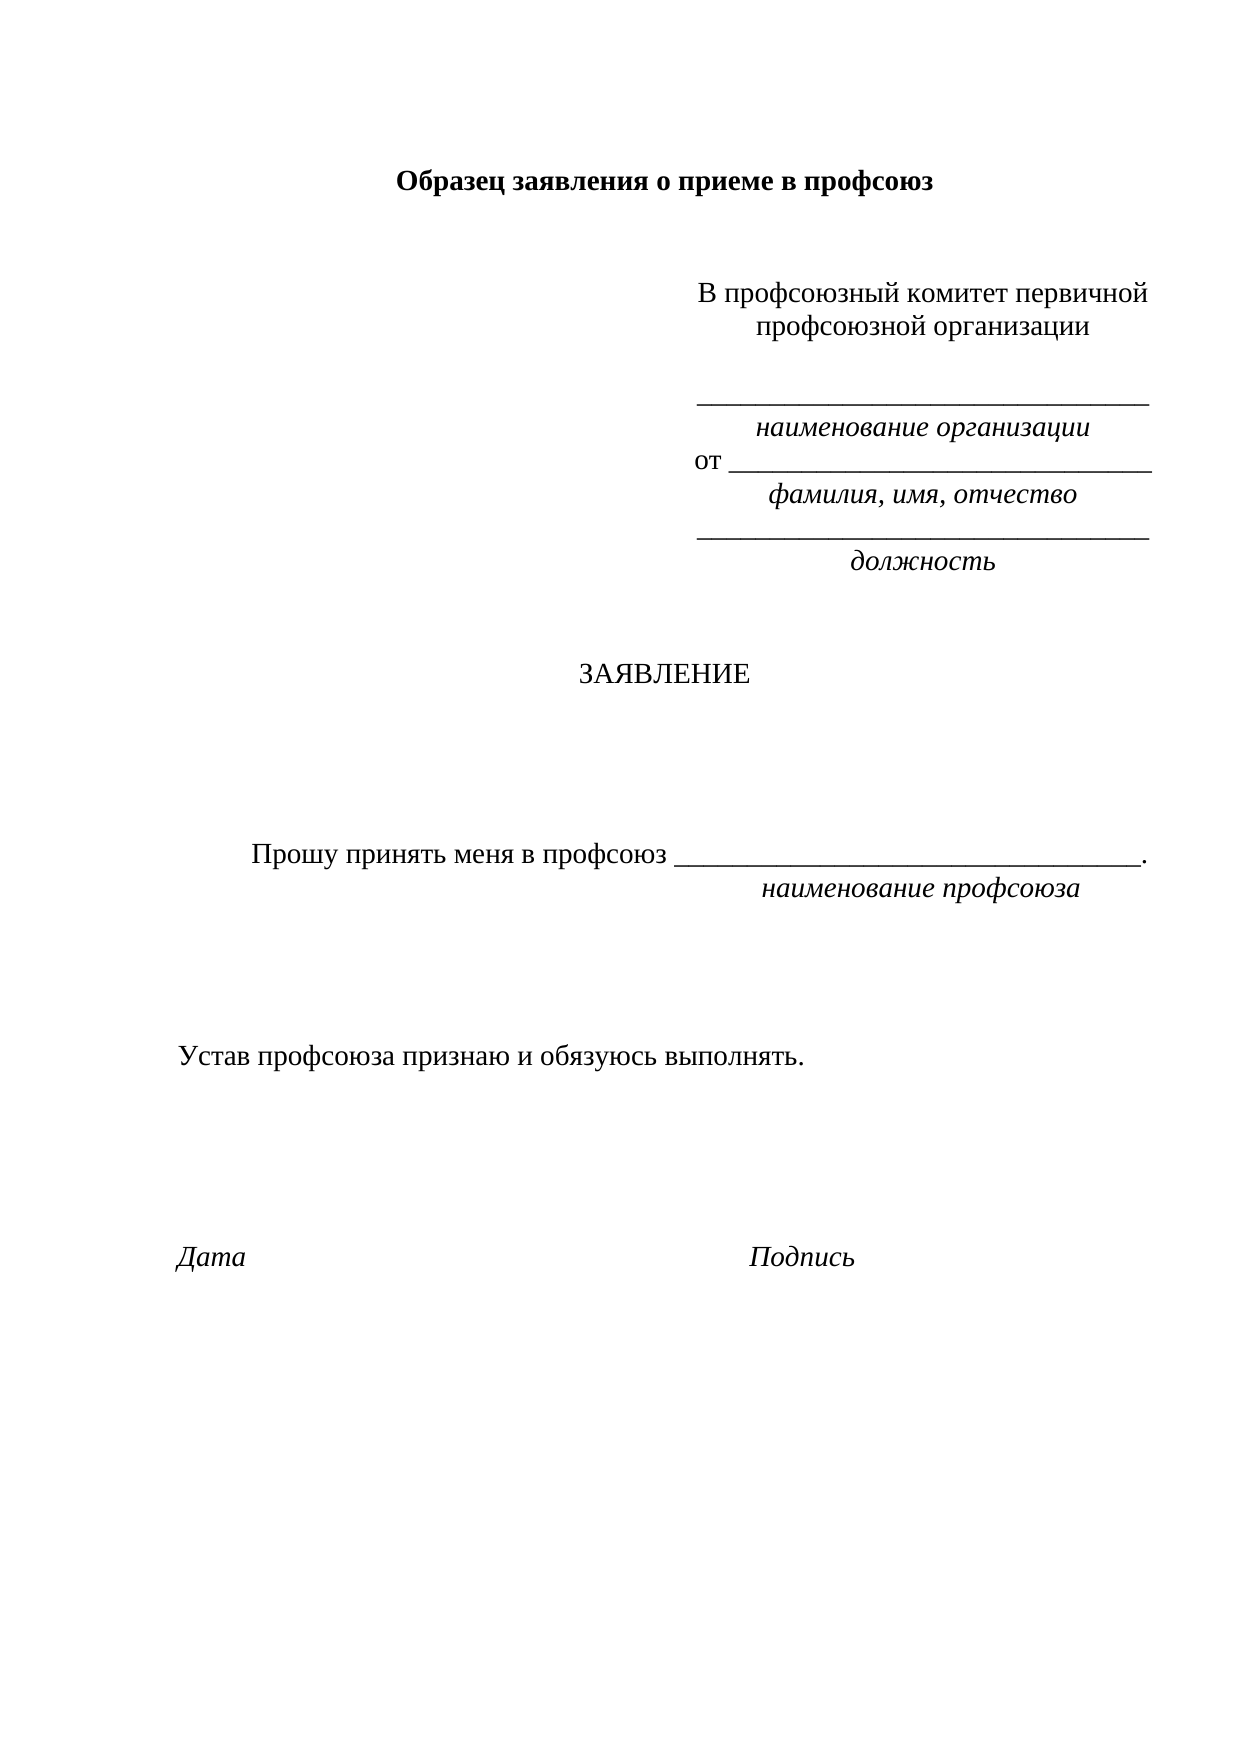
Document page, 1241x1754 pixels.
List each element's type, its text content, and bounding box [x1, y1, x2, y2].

text от _____________________________ [694, 442, 1152, 476]
text Дата Подпись [177, 1239, 1152, 1272]
text должность [694, 543, 1152, 577]
text _______________________________ [694, 375, 1152, 409]
text наименование организации [694, 409, 1152, 442]
subtitle Образец заявления о приеме в профсоюз [177, 163, 1152, 196]
text наименование профсоюза [177, 870, 1152, 903]
text Прошу принять меня в профсоюз ________________________________. [177, 836, 1152, 870]
text Устав профсоюза признаю и обязуюсь выполнять. [177, 1038, 1152, 1071]
text ЗАЯВЛЕНИЕ [177, 656, 1152, 690]
text В профсоюзный комитет первичной профсоюзной организации [694, 275, 1152, 342]
text фамилия, имя, отчество [694, 476, 1152, 509]
text _______________________________ [694, 509, 1152, 543]
